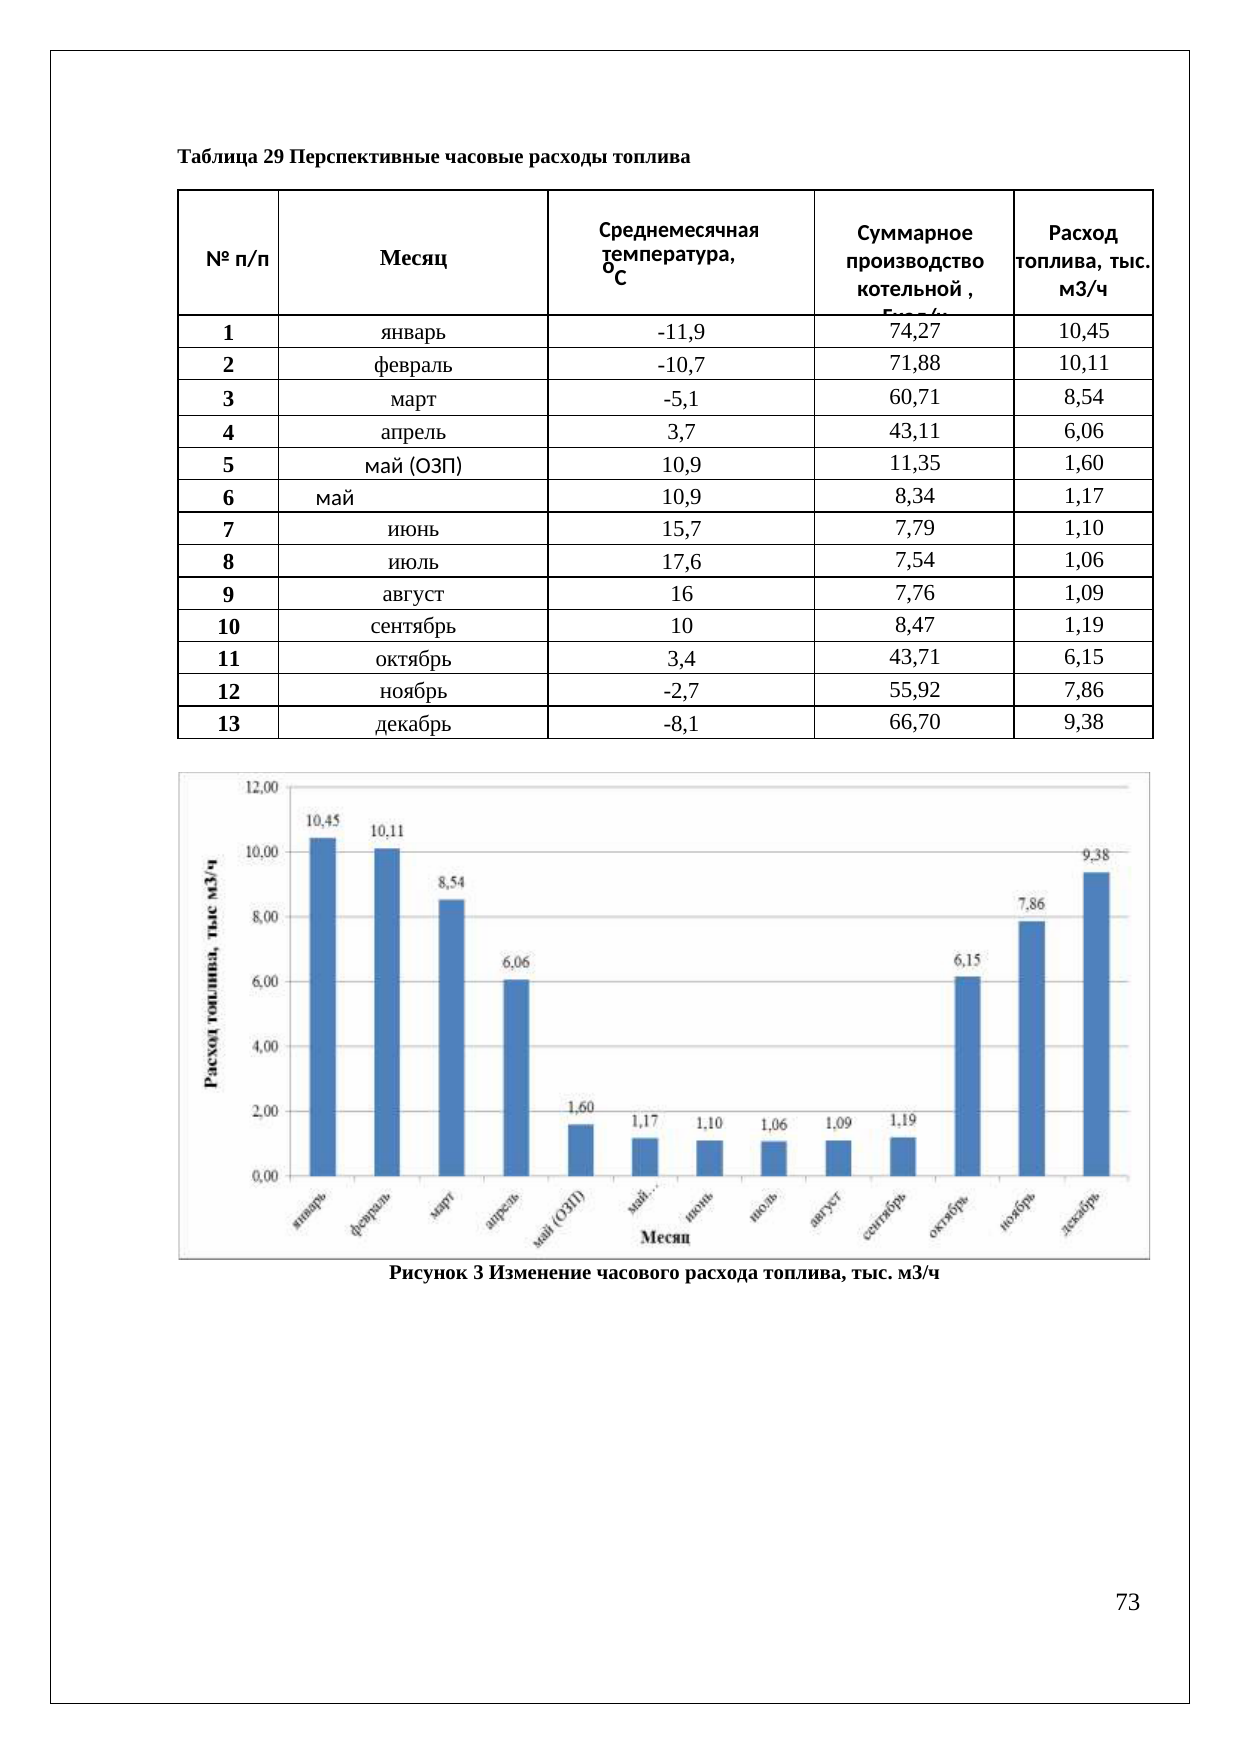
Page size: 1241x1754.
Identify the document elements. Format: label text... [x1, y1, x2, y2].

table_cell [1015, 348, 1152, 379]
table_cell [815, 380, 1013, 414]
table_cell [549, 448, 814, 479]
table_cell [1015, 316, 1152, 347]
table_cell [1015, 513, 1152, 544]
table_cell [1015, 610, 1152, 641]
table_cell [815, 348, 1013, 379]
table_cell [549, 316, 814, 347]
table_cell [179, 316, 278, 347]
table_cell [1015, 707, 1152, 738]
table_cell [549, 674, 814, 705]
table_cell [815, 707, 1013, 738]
text Таблица 29 Перспективные часовые расходы топлива [177, 144, 1152, 168]
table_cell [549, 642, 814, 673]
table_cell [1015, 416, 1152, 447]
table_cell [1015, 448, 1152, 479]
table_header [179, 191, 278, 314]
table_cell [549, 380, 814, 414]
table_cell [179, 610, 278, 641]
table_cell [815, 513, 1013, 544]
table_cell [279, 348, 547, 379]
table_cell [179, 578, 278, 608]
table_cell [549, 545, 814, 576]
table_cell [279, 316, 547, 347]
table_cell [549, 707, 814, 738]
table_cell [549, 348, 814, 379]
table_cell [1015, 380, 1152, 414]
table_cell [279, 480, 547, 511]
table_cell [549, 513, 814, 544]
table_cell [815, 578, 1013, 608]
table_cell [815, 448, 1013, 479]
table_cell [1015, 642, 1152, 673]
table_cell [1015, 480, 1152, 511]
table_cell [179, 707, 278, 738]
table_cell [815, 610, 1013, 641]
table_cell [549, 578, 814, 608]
text Рисунок 3 Изменение часового расхода топлива, тыс. м3/ч [177, 1260, 1152, 1284]
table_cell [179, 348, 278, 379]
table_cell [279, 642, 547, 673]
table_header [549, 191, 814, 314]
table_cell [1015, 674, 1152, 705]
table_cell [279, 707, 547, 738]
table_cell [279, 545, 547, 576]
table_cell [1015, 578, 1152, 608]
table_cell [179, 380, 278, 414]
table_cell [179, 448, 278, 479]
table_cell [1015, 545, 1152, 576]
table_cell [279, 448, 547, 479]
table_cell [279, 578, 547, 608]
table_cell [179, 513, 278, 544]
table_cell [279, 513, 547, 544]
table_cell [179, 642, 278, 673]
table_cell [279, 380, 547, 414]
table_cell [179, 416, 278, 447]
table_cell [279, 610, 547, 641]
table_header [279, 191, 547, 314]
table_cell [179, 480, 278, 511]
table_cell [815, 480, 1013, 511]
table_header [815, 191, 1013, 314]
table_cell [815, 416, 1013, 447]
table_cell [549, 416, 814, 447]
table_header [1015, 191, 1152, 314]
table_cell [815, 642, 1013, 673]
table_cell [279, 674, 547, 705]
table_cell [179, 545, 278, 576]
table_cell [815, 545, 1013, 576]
picture [178, 772, 1151, 1260]
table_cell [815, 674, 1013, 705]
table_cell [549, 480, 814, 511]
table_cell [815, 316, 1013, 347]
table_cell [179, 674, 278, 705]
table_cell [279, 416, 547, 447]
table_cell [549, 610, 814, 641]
